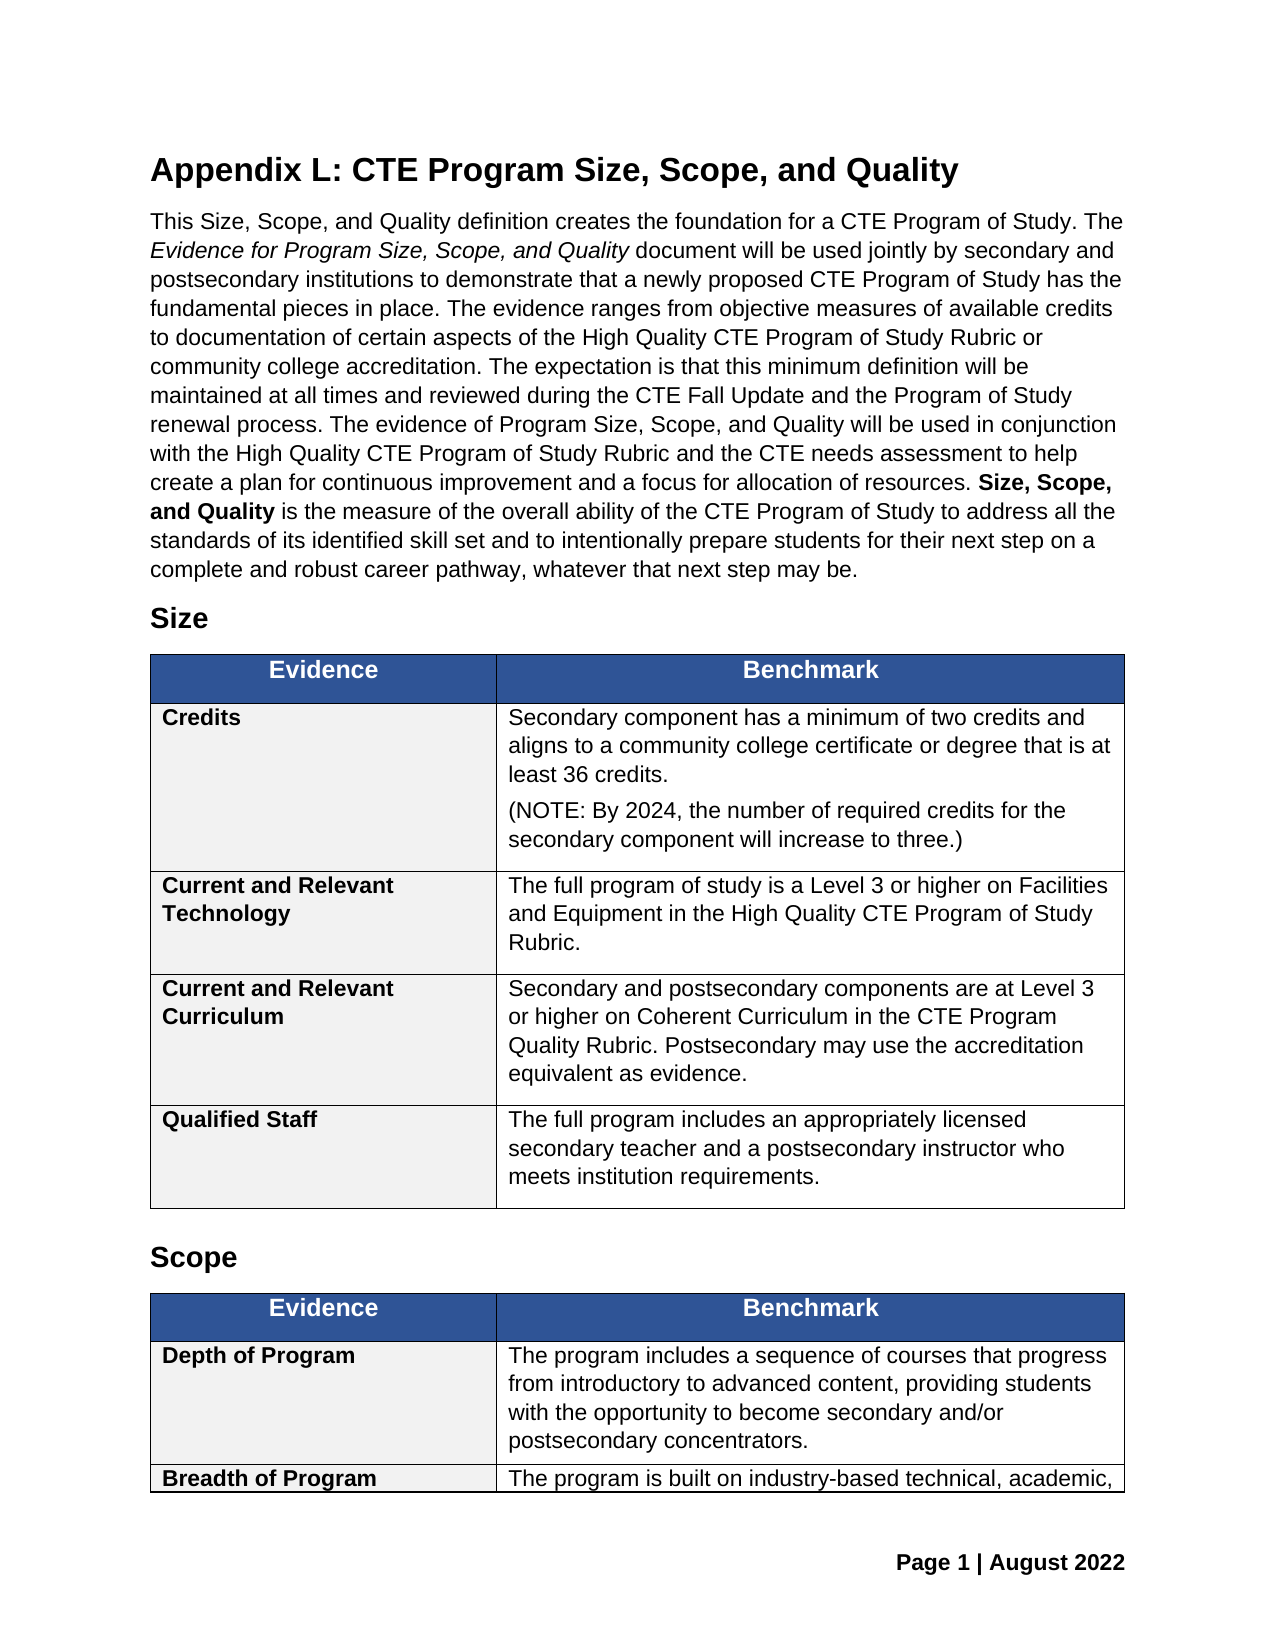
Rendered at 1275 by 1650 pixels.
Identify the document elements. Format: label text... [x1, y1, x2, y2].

subtitle Size [150, 601, 1125, 635]
table_cell Current and Relevant Curriculum [151, 975, 496, 1105]
table_header Evidence [151, 655, 496, 703]
table_header Evidence [151, 1294, 496, 1341]
table_cell The program includes a sequence of courses that progress from introductory to advanced content, providing students with the opportunity to become secondary and/or postsecondary concentrators. [497, 1342, 1124, 1464]
table_cell Breadth of Program [151, 1465, 496, 1491]
table_cell Credits [151, 704, 496, 871]
table_header Benchmark [497, 655, 1124, 703]
table_cell Current and Relevant Technology [151, 872, 496, 974]
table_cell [497, 1465, 1124, 1491]
table_header Benchmark [497, 1294, 1124, 1341]
subtitle Appendix L: CTE Program Size, Scope, and Quality [150, 150, 1125, 188]
subtitle Scope [150, 1239, 1125, 1273]
table_cell Depth of Program [151, 1342, 496, 1464]
table_cell The full program of study is a Level 3 or higher on Facilities and Equipment in the High Quality CTE Program of Study Rubric. [497, 872, 1124, 974]
table_cell Secondary component has a minimum of two credits and aligns to a community college certificate or degree that is at least 36 credits. (NOTE: By 2024, the number of required credits for the secondary component will increase to three.) [497, 704, 1124, 871]
table_cell The full program includes an appropriately licensed secondary teacher and a postsecondary instructor who meets institution requirements. [497, 1106, 1124, 1208]
table_cell Secondary and postsecondary components are at Level 3 or higher on Coherent Curriculum in the CTE Program Quality Rubric. Postsecondary may use the accreditation equivalent as evidence. [497, 975, 1124, 1105]
table_cell Qualified Staff [151, 1106, 496, 1208]
text This Size, Scope, and Quality definition creates the foundation for a CTE Program of Study. The Evidence for Program Size, Scope, and Quality document will be used jointly by secondary and postsecondary institutions to demonstrate that a newly proposed CTE Program of Study has the fundamental pieces in place. The evidence ranges from objective measures of available credits to documentation of certain aspects of the High Quality CTE Program of Study Rubric or community college accreditation. The expectation is that this minimum definition will be maintained at all times and reviewed during the CTE Fall Update and the Program of Study renewal process. The evidence of Program Size, Scope, and Quality will be used in conjunction with the High Quality CTE Program of Study Rubric and the CTE needs assessment to help create a plan for continuous improvement and a focus for allocation of resources. Size, Scope, and Quality is the measure of the overall ability of the CTE Program of Study to address all the standards of its identified skill set and to intentionally prepare students for their next step on a complete and robust career pathway, whatever that next step may be. [150, 208, 1125, 582]
